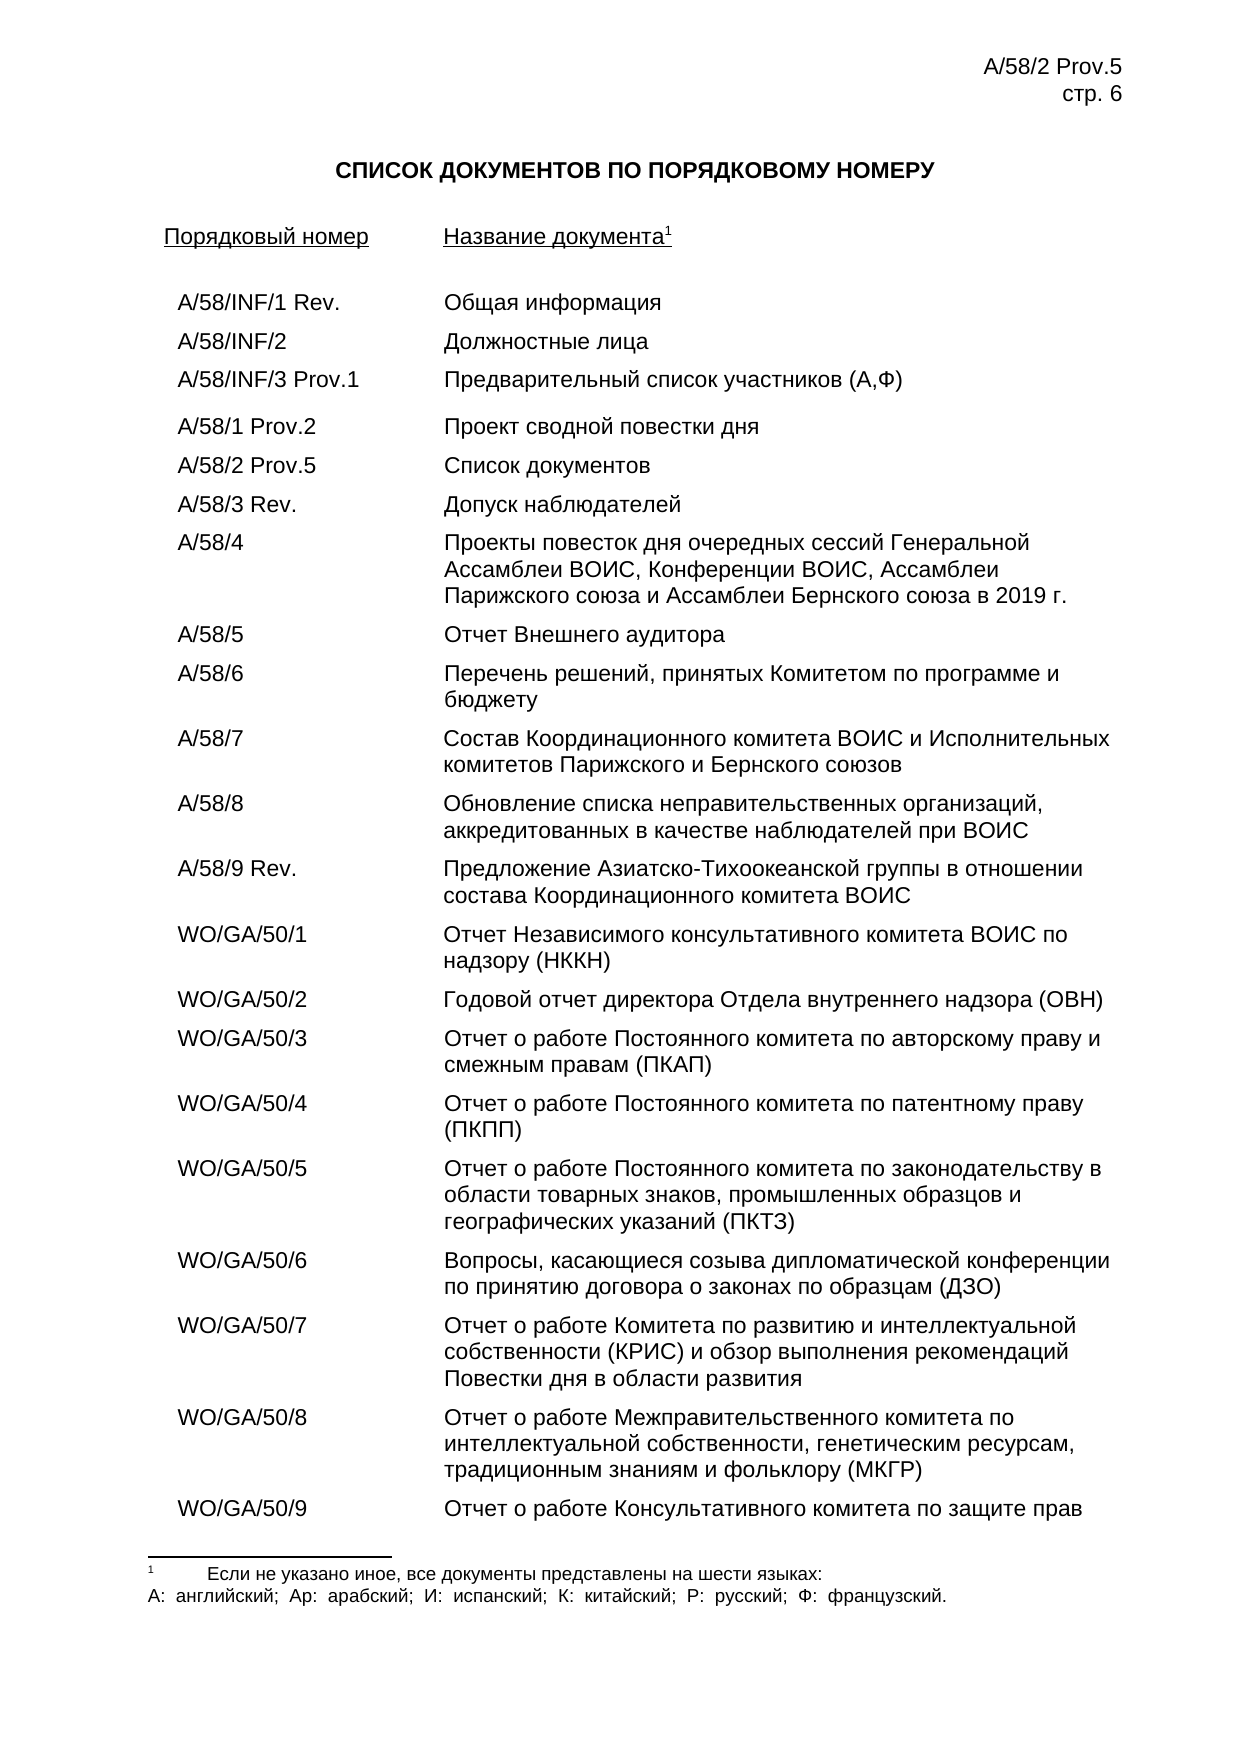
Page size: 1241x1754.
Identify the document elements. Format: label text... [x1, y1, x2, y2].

table_cell A/58/8 [136, 790, 416, 855]
table_cell Отчет Внешнего аудитора [416, 621, 1122, 660]
table_cell Допуск наблюдателей [416, 491, 1122, 529]
table_cell Предварительный список участников (А,Ф) [416, 366, 1122, 413]
subtitle список документов по порядковому номеру [148, 157, 1122, 183]
table_cell А/58/9 Rev. [136, 855, 416, 921]
table_cell A/58/INF/1 Rev. [136, 264, 416, 328]
table_cell WO/GA/50/9 [136, 1495, 416, 1534]
table_cell Отчет о работе Постоянного комитета по авторскому праву и смежным правам (ПКАП) [416, 1025, 1122, 1090]
table_cell Отчет о работе Постоянного комитета по патентному праву (ПКПП) [416, 1090, 1122, 1155]
table_cell A/58/5 [136, 621, 416, 660]
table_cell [416, 1495, 1122, 1534]
table_cell A/58/INF/2 [136, 328, 416, 366]
table_cell WO/GA/50/8 [136, 1404, 416, 1495]
table_cell A/58/7 [136, 725, 416, 790]
table_cell WO/GA/50/2 [136, 986, 416, 1025]
table_cell Список документов [416, 452, 1122, 491]
table_cell WO/GA/50/6 [136, 1247, 416, 1312]
table_cell WO/GA/50/1 [136, 921, 416, 986]
table_header Название документа [416, 190, 1122, 264]
table_cell Перечень решений, принятых Комитетом по программе и бюджету [416, 660, 1122, 725]
table_cell Проекты повесток дня очередных сессий Генеральной Ассамблеи ВОИС, Конференции ВОИС, Ассамблеи Парижского союза и Ассамблеи Бернского союза в 2019 г. [416, 529, 1122, 621]
table_cell WO/GA/50/4 [136, 1090, 416, 1155]
table_cell Состав Координационного комитета ВОИС и Исполнительных комитетов Парижского и Бернского союзов [416, 725, 1122, 790]
table_cell Предложение Азиатско-Тихоокеанской группы в отношении состава Координационного комитета ВОИС [416, 855, 1122, 921]
table_cell A/58/1 Prov.2 [136, 413, 416, 452]
table_cell WO/GA/50/3 [136, 1025, 416, 1090]
table_cell WO/GA/50/5 [136, 1155, 416, 1247]
table_cell Общая информация [416, 264, 1122, 328]
table_cell Годовой отчет директора Отдела внутреннего надзора (ОВН) [416, 986, 1122, 1025]
table_cell A/58/2 Prov.5 [136, 452, 416, 491]
table_cell A/58/INF/3 Prov.1 [136, 366, 416, 413]
table_cell Отчет о работе Межправительственного комитета по интеллектуальной собственности, генетическим ресурсам, традиционным знаниям и фольклору (МКГР) [416, 1404, 1122, 1495]
table_cell A/58/3 Rev. [136, 491, 416, 529]
table_cell WO/GA/50/7 [136, 1312, 416, 1403]
table_cell Проект сводной повестки дня [416, 413, 1122, 452]
table_cell A/58/4 [136, 529, 416, 621]
table_cell Вопросы, касающиеся созыва дипломатической конференции по принятию договора о законах по образцам (ДЗО) [416, 1247, 1122, 1312]
table_cell A/58/6 [136, 660, 416, 725]
table_cell Обновление списка неправительственных организаций, аккредитованных в качестве наблюдателей при ВОИС [416, 790, 1122, 855]
table_cell Должностные лица [416, 328, 1122, 366]
table_header Порядковый номер [136, 190, 416, 264]
table_cell Отчет о работе Постоянного комитета по законодательству в области товарных знаков, промышленных образцов и географических указаний (ПКТЗ) [416, 1155, 1122, 1247]
table_cell Отчет о работе Комитета по развитию и интеллектуальной собственности (КРИС) и обзор выполнения рекомендаций Повестки дня в области развития [416, 1312, 1122, 1403]
table_cell Отчет Независимого консультативного комитета ВОИС по надзору (НККН) [416, 921, 1122, 986]
